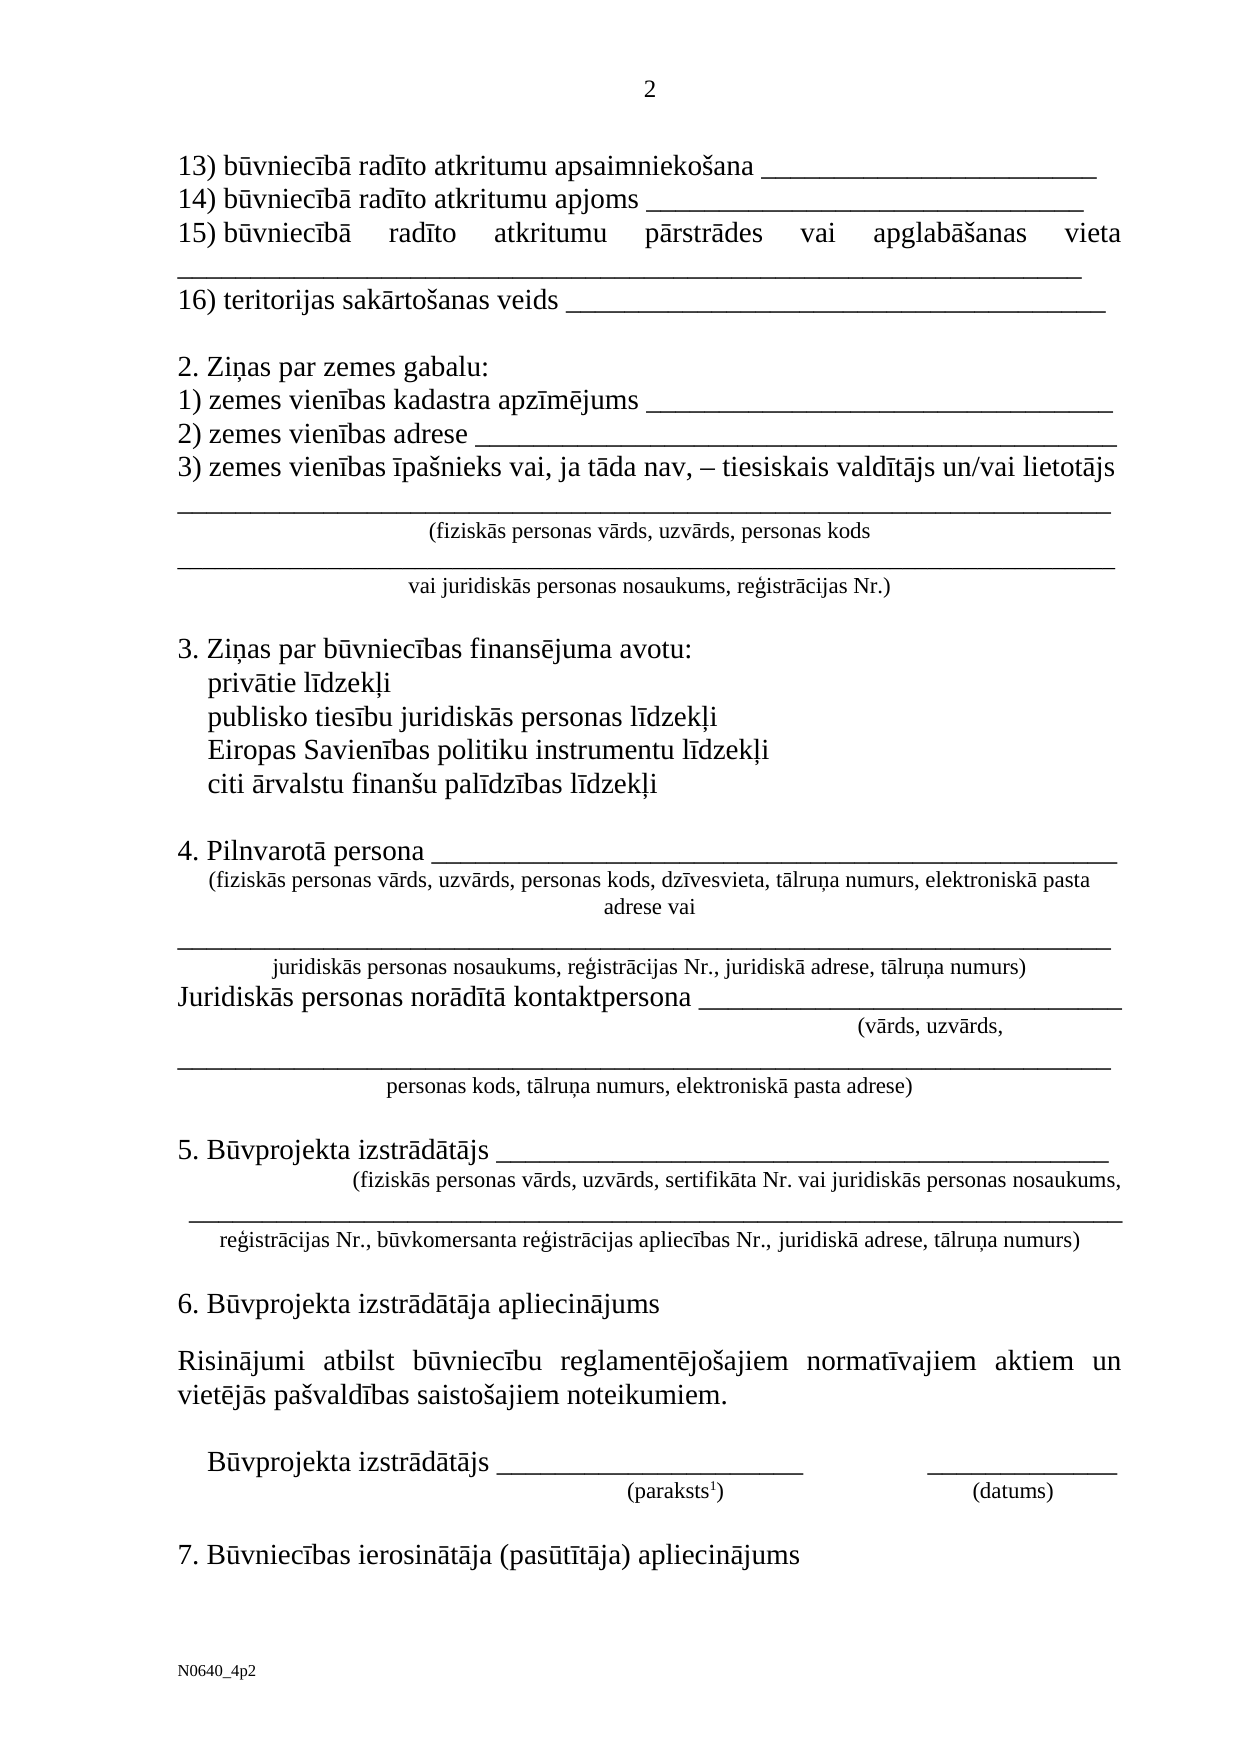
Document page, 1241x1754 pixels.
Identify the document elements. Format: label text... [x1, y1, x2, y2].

text 7. Būvniecības ierosinātāja (pasūtītāja) apliecinājums [177, 1537, 1122, 1571]
text personas kods, tālruņa numurs, elektroniskā pasta adrese) [177, 1072, 1122, 1099]
text (fiziskās personas vārds, uzvārds, personas kods [177, 517, 1122, 543]
text Risinājumi atbilst būvniecību reglamentējošajiem normatīvajiem aktiem un vietējās pašvaldības saistošajiem noteikumiem. [177, 1343, 1122, 1410]
text 5. Būvprojekta izstrādātājs __________________________________________ [177, 1132, 1122, 1166]
text  Eiropas Savienības politiku instrumentu līdzekļi [177, 732, 1122, 766]
text 3. Ziņas par būvniecības finansējuma avotu: [177, 632, 1122, 665]
text  privātie līdzekļi [177, 665, 1122, 699]
text 6. Būvprojekta izstrādātāja apliecinājums [177, 1286, 1122, 1319]
text juridiskās personas nosaukums, reģistrācijas Nr., juridiskā adrese, tālruņa numurs) [177, 953, 1122, 979]
text (fiziskās personas vārds, uzvārds, personas kods, dzīvesvieta, tālruņa numurs, elektroniskā pasta adrese vai [177, 866, 1122, 919]
text Juridiskās personas norādītā kontaktpersona _____________________________ [177, 979, 1122, 1013]
text ________________________________________________________________ [177, 919, 1122, 953]
text 13) būvniecībā radīto atkritumu apsaimniekošana _______________________ [177, 148, 1122, 181]
text 1) zemes vienības kadastra apzīmējums ________________________________ [177, 382, 1122, 416]
text Būvprojekta izstrādātājs _____________________ _____________ [207, 1444, 1122, 1477]
text 14) būvniecībā radīto atkritumu apjoms ______________________________ [177, 181, 1122, 215]
text 2. Ziņas par zemes gabalu: [177, 349, 1122, 382]
text 16) teritorijas sakārtošanas veids _____________________________________ [177, 282, 1122, 315]
text 4. Pilnvarotā persona _______________________________________________ [177, 833, 1122, 866]
text (vārds, uzvārds, [177, 1013, 1122, 1039]
text 2) zemes vienības adrese ____________________________________________ [177, 416, 1122, 449]
text  publisko tiesību juridiskās personas līdzekļi [177, 699, 1122, 732]
text 15) būvniecībā radīto atkritumu pārstrādes vai apglabāšanas vieta ______________________________________________________________ [177, 215, 1122, 282]
text vai juridiskās personas nosaukums, reģistrācijas Nr.) [177, 572, 1122, 598]
text ________________________________________________________________ [177, 483, 1122, 517]
text ___________________________________________________________________________ [177, 543, 1122, 572]
text ________________________________________________________________ [177, 1039, 1122, 1072]
text (fiziskās personas vārds, uzvārds, sertifikāta Nr. vai juridiskās personas nosaukums, ________________________________________________________________ [177, 1166, 1122, 1226]
text reģistrācijas Nr., būvkomersanta reģistrācijas apliecības Nr., juridiskā adrese, tālruņa numurs) [177, 1226, 1122, 1252]
text  citi ārvalstu finanšu palīdzības līdzekļi [177, 766, 1122, 799]
text 3) zemes vienības īpašnieks vai, ja tāda nav, – tiesiskais valdītājs un/vai lietotājs [177, 449, 1122, 483]
text (paraksts1) (datums) [207, 1477, 1122, 1504]
